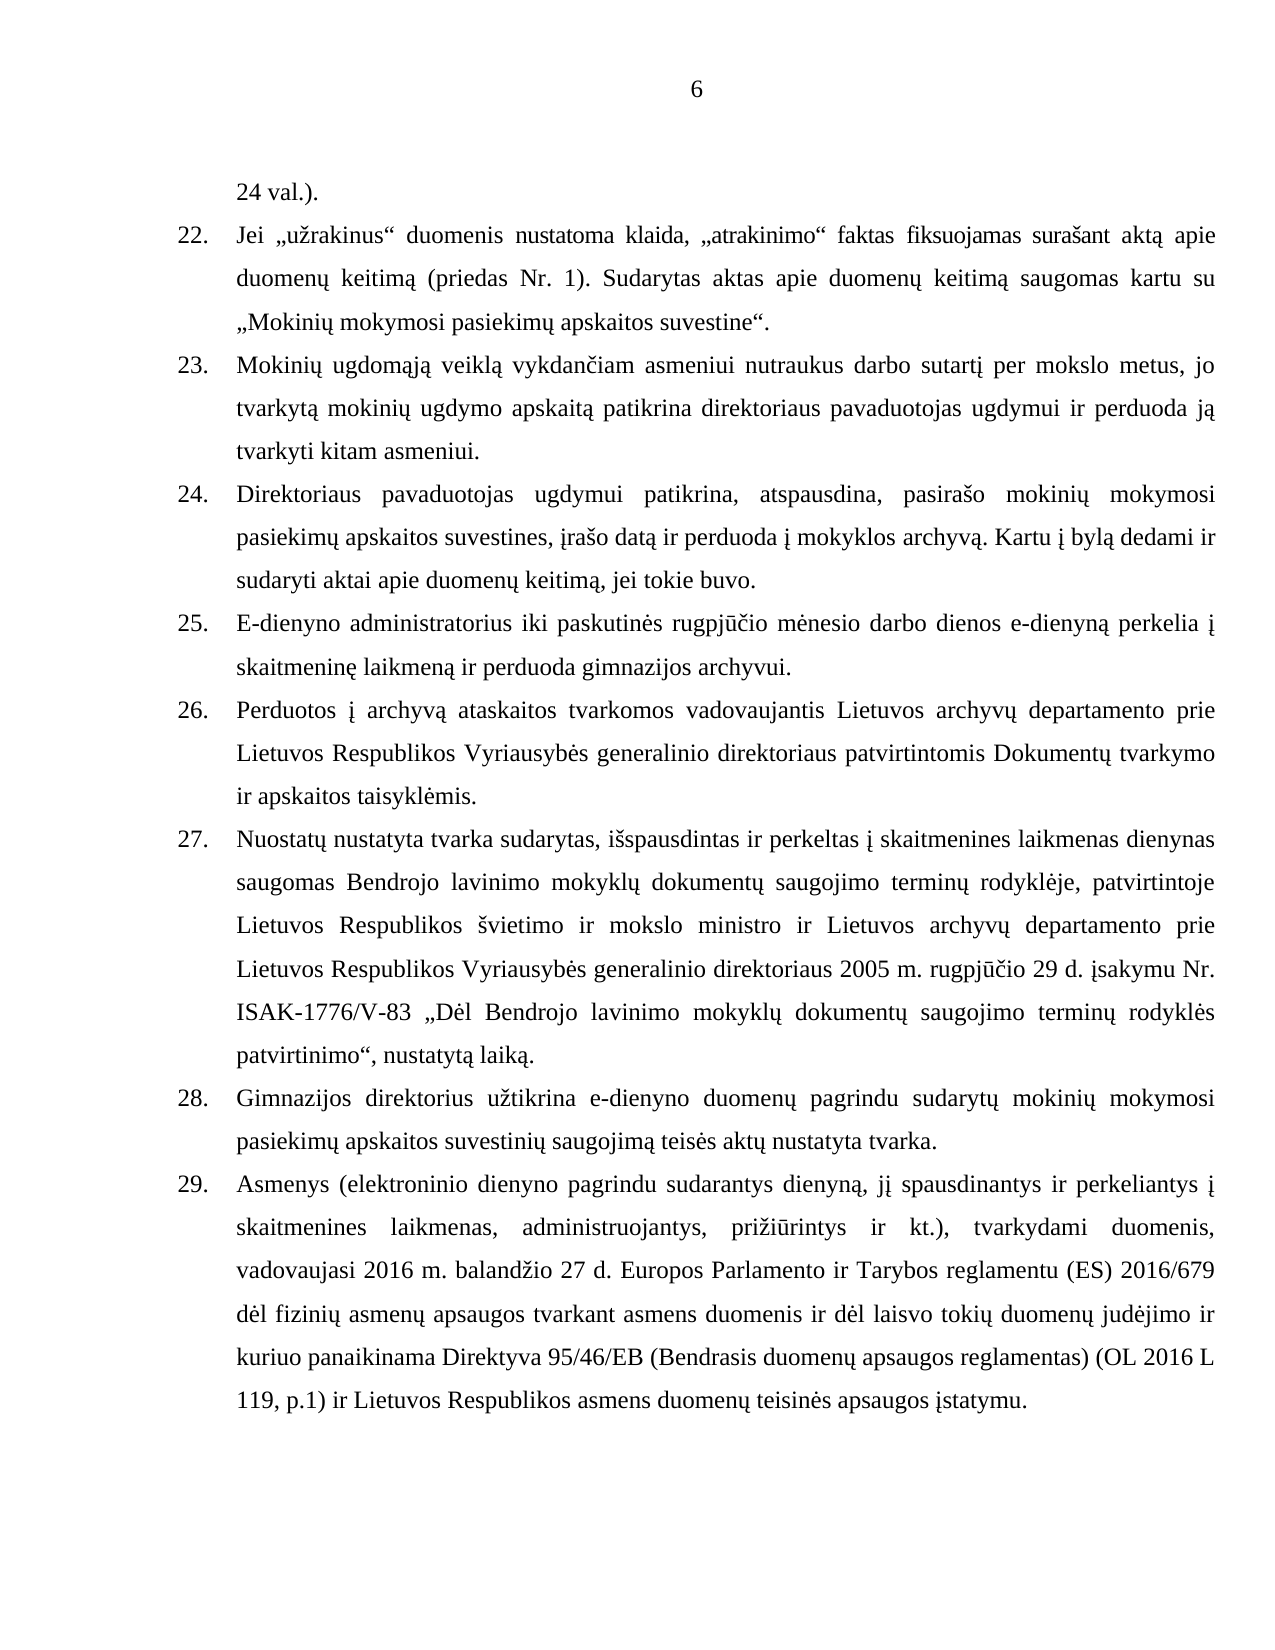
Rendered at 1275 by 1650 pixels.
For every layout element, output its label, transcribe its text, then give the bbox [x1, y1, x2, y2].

list Gimnazijos direktorius užtikrina e-dienyno duomenų pagrindu sudarytų mokinių mokymosi pasiekimų apskaitos suvestinių saugojimą teisės aktų nustatyta tvarka. [177, 1083, 1216, 1155]
list E-dienyno administratorius iki paskutinės rugpjūčio mėnesio darbo dienos e-dienyną perkelia į skaitmeninę laikmeną ir perduoda gimnazijos archyvui. [177, 608, 1216, 680]
list Mokinių ugdomąją veiklą vykdančiam asmeniui nutraukus darbo sutartį per mokslo metus, jo tvarkytą mokinių ugdymo apskaitą patikrina direktoriaus pavaduotojas ugdymui ir perduoda ją tvarkyti kitam asmeniui. [177, 350, 1216, 465]
list Direktoriaus pavaduotojas ugdymui patikrina, atspausdina, pasirašo mokinių mokymosi pasiekimų apskaitos suvestines, įrašo datą ir perduoda į mokyklos archyvą. Kartu į bylą dedami ir sudaryti aktai apie duomenų keitimą, jei tokie buvo. [177, 479, 1216, 594]
list Perduotos į archyvą ataskaitos tvarkomos vadovaujantis Lietuvos archyvų departamento prie Lietuvos Respublikos Vyriausybės generalinio direktoriaus patvirtintomis Dokumentų tvarkymo ir apskaitos taisyklėmis. [177, 695, 1216, 810]
list Nuostatų nustatyta tvarka sudarytas, išspausdintas ir perkeltas į skaitmenines laikmenas dienynas saugomas Bendrojo lavinimo mokyklų dokumentų saugojimo terminų rodyklėje, patvirtintoje Lietuvos Respublikos švietimo ir mokslo ministro ir Lietuvos archyvų departamento prie Lietuvos Respublikos Vyriausybės generalinio direktoriaus 2005 m. rugpjūčio 29 d. įsakymu Nr. ISAK-1776/V-83 „Dėl Bendrojo lavinimo mokyklų dokumentų saugojimo terminų rodyklės patvirtinimo“, nustatytą laiką. [177, 824, 1216, 1069]
list Jei „užrakinus“ duomenis nustatoma klaida, „atrakinimo“ faktas fiksuojamas surašant aktą apie duomenų keitimą (priedas Nr. 1). Sudarytas aktas apie duomenų keitimą saugomas kartu su „Mokinių mokymosi pasiekimų apskaitos suvestine“. [177, 220, 1216, 335]
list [177, 177, 1216, 206]
list Asmenys (elektroninio dienyno pagrindu sudarantys dienyną, jį spausdinantys ir perkeliantys į skaitmenines laikmenas, administruojantys, prižiūrintys ir kt.), tvarkydami duomenis, vadovaujasi 2016 m. balandžio 27 d. Europos Parlamento ir Tarybos reglamentu (ES) 2016/679 dėl fizinių asmenų apsaugos tvarkant asmens duomenis ir dėl laisvo tokių duomenų judėjimo ir kuriuo panaikinama Direktyva 95/46/EB (Bendrasis duomenų apsaugos reglamentas) (OL 2016 L 119, p.1) ir Lietuvos Respublikos asmens duomenų teisinės apsaugos įstatymu. [177, 1169, 1216, 1414]
